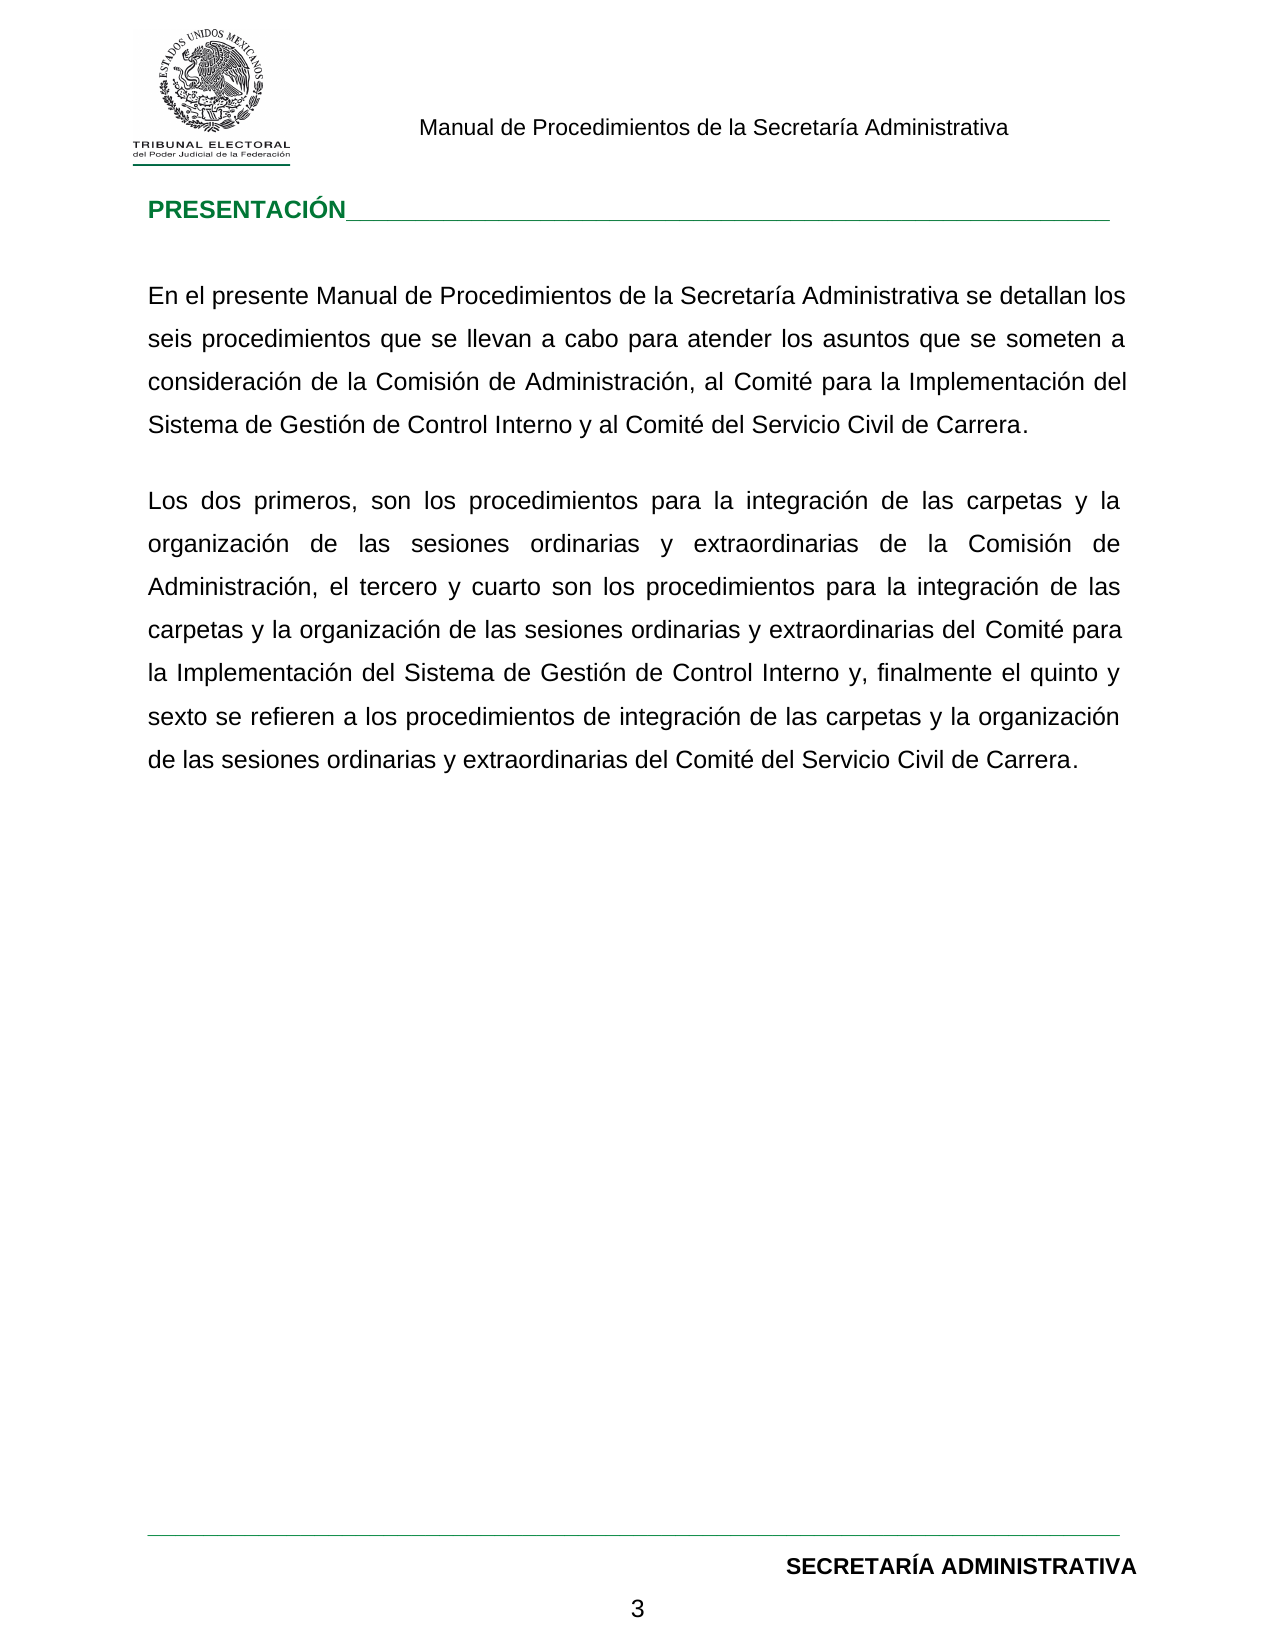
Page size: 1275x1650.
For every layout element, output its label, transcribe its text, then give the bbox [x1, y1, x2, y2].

text Los dos primeros, son los procedimientos para la integración de las carpetas y la organización de las sesiones ordinarias y extraordinarias de la Comisión de Administración, el tercero y cuarto son los procedimientos para la integración de las carpetas y la organización de las sesiones ordinarias y extraordinarias del Comité para la Implementación del Sistema de Gestión de Control Interno y, finalmente el quinto y sexto se refieren a los procedimientos de integración de las carpetas y la organización de las sesiones ordinarias y extraordinarias del Comité del Servicio Civil de Carrera. [148, 486, 1122, 773]
text PRESENTACIÓN_______________________________________________________ [148, 195, 1122, 223]
text En el presente Manual de Procedimientos de la Secretaría Administrativa se detallan los seis procedimientos que se llevan a cabo para atender los asuntos que se someten a consideración de la Comisión de Administración, al Comité para la Implementación del Sistema de Gestión de Control Interno y al Comité del Servicio Civil de Carrera. [148, 281, 1127, 439]
picture [132, 29, 291, 166]
